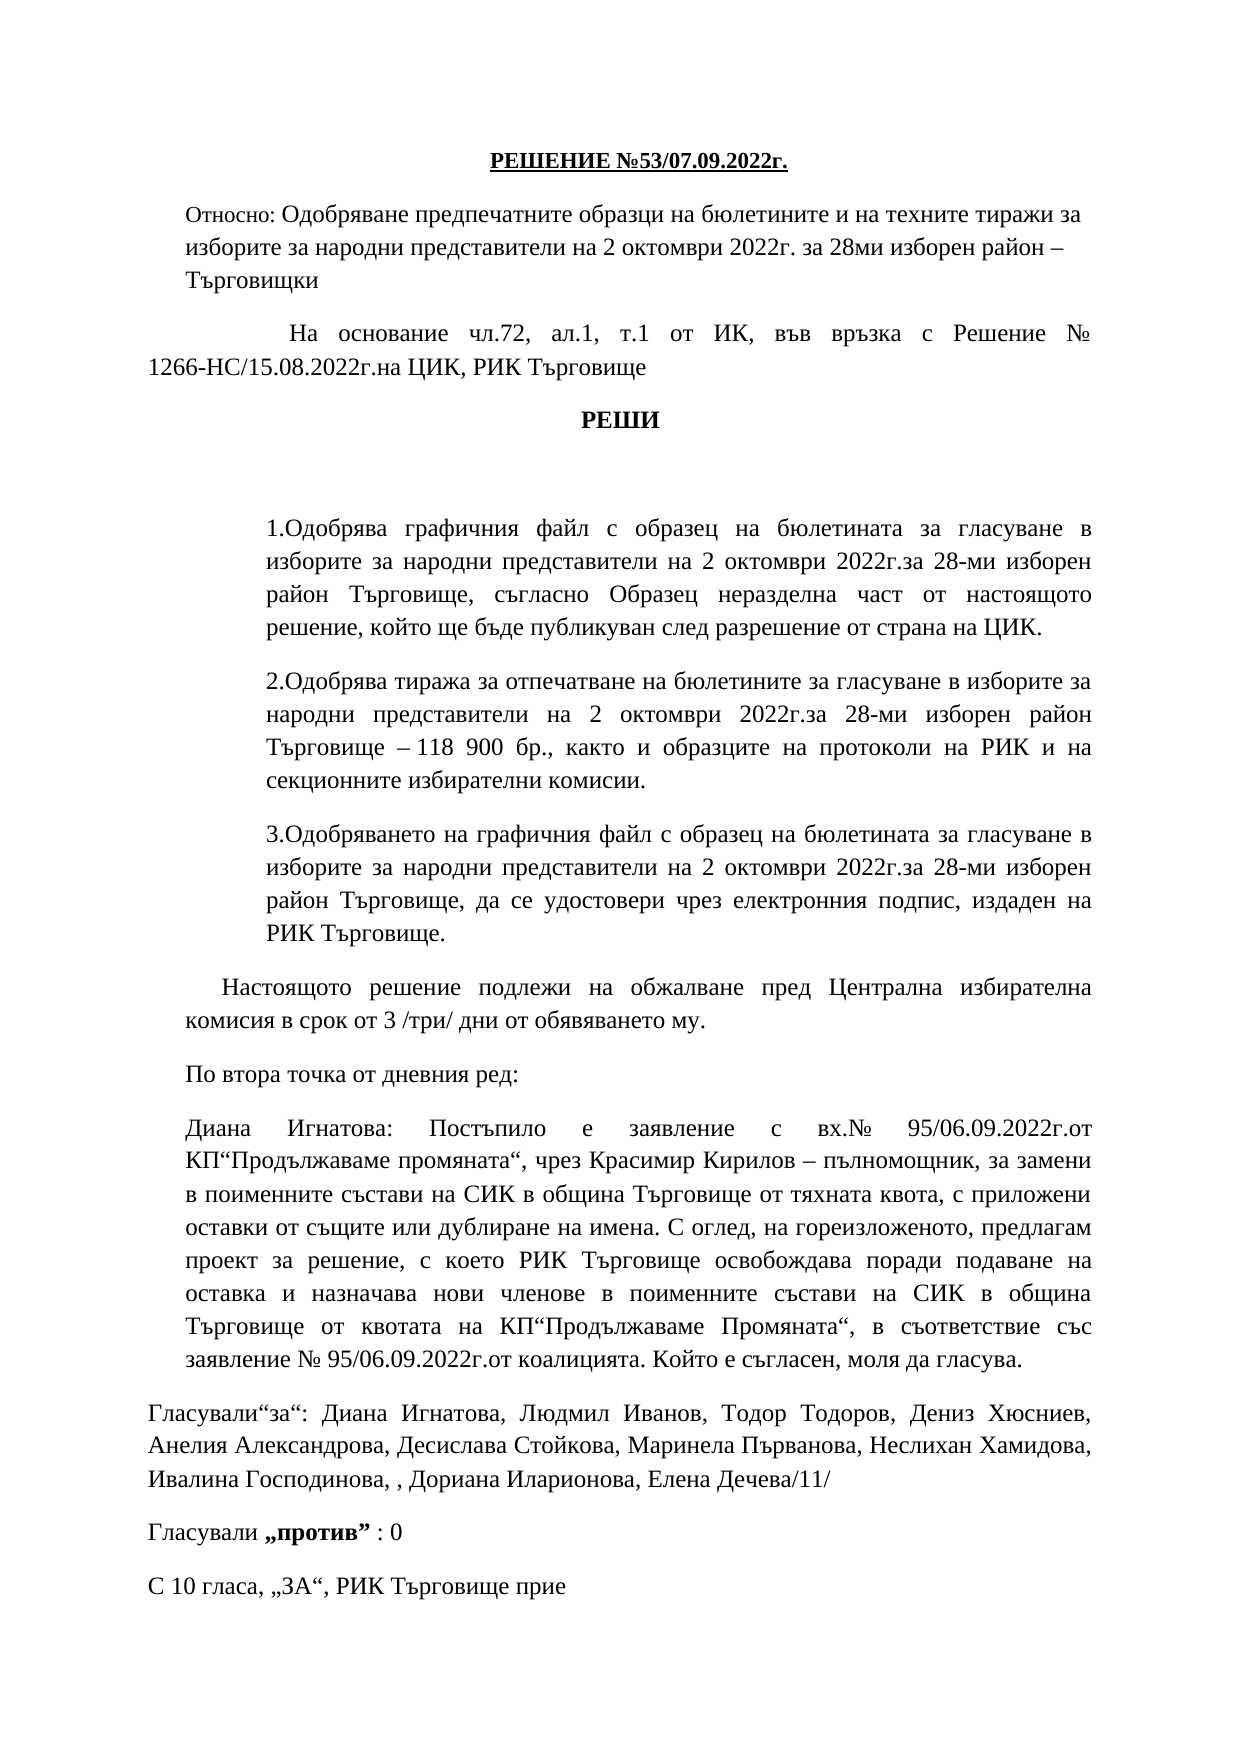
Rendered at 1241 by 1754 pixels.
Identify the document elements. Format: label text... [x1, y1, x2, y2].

text Гласували „против” : 0 [148, 1517, 1093, 1546]
text Настоящото решение подлежи на обжалване пред Централна избирателна комисия в срок от 3 /три/ дни от обявяването му. [185, 972, 1093, 1034]
text На основание чл.72, ал.1, т.1 от ИК, във връзка с Решение № 1266-НС/15.08.2022г.на ЦИК, РИК Търговище [148, 318, 1093, 380]
text Гласували“за“: Диана Игнатова, Людмил Иванов, Тодор Тодоров, Дениз Хюсниев, Анелия Александрова, Десислава Стойкова, Маринела Първанова, Неслихан Хамидова, Ивалина Господинова, , Дориана Иларионова, Елена Дечева/11/ [148, 1398, 1093, 1492]
text С 10 гласа, „ЗА“, РИК Търговище прие [148, 1571, 1093, 1600]
text РЕШИ [148, 405, 1093, 434]
text Диана Игнатова: Постъпило е заявление с вх.№ 95/06.09.2022г.от КП“Продължаваме промяната“, чрез Красимир Кирилов – пълномощник, за замени в поименните състави на СИК в община Търговище от тяхната квота, с приложени оставки от същите или дублиране на имена. С оглед, на гореизложеното, предлагам проект за решение, с което РИК Търговище освобождава поради подаване на оставка и назначава нови членове в поименните състави на СИК в община Търговище от квотата на КП“Продължаваме Промяната“, в съответствие със заявление № 95/06.09.2022г.от коалицията. Който е съгласен, моля да гласува. [185, 1113, 1093, 1372]
text Относно: Одобряване предпечатните образци на бюлетините и на техните тиражи за изборите за народни представители на 2 октомври 2022г. за 28ми изборен район – Търговищки [185, 199, 1093, 293]
text 2.Одобрява тиража за отпечатване на бюлетините за гласуване в изборите за народни представители на 2 октомври 2022г.за 28-ми изборен район Търговище – 118 900 бр., както и образците на протоколи на РИК и на секционните избирателни комисии. [266, 666, 1093, 794]
text РЕШЕНИЕ №53/07.09.2022г. [148, 148, 1093, 174]
text 3.Одобряването на графичния файл с образец на бюлетината за гласуване в изборите за народни представители на 2 октомври 2022г.за 28-ми изборен район Търговище, да се удостовери чрез електронния подпис, издаден на РИК Търговище. [266, 819, 1093, 947]
text По втора точка от дневния ред: [185, 1059, 1093, 1087]
text 1.Одобрява графичния файл с образец на бюлетината за гласуване в изборите за народни представители на 2 октомври 2022г.за 28-ми изборен район Търговище, съгласно Образец неразделна част от настоящото решение, който ще бъде публикуван след разрешение от страна на ЦИК. [266, 513, 1093, 641]
